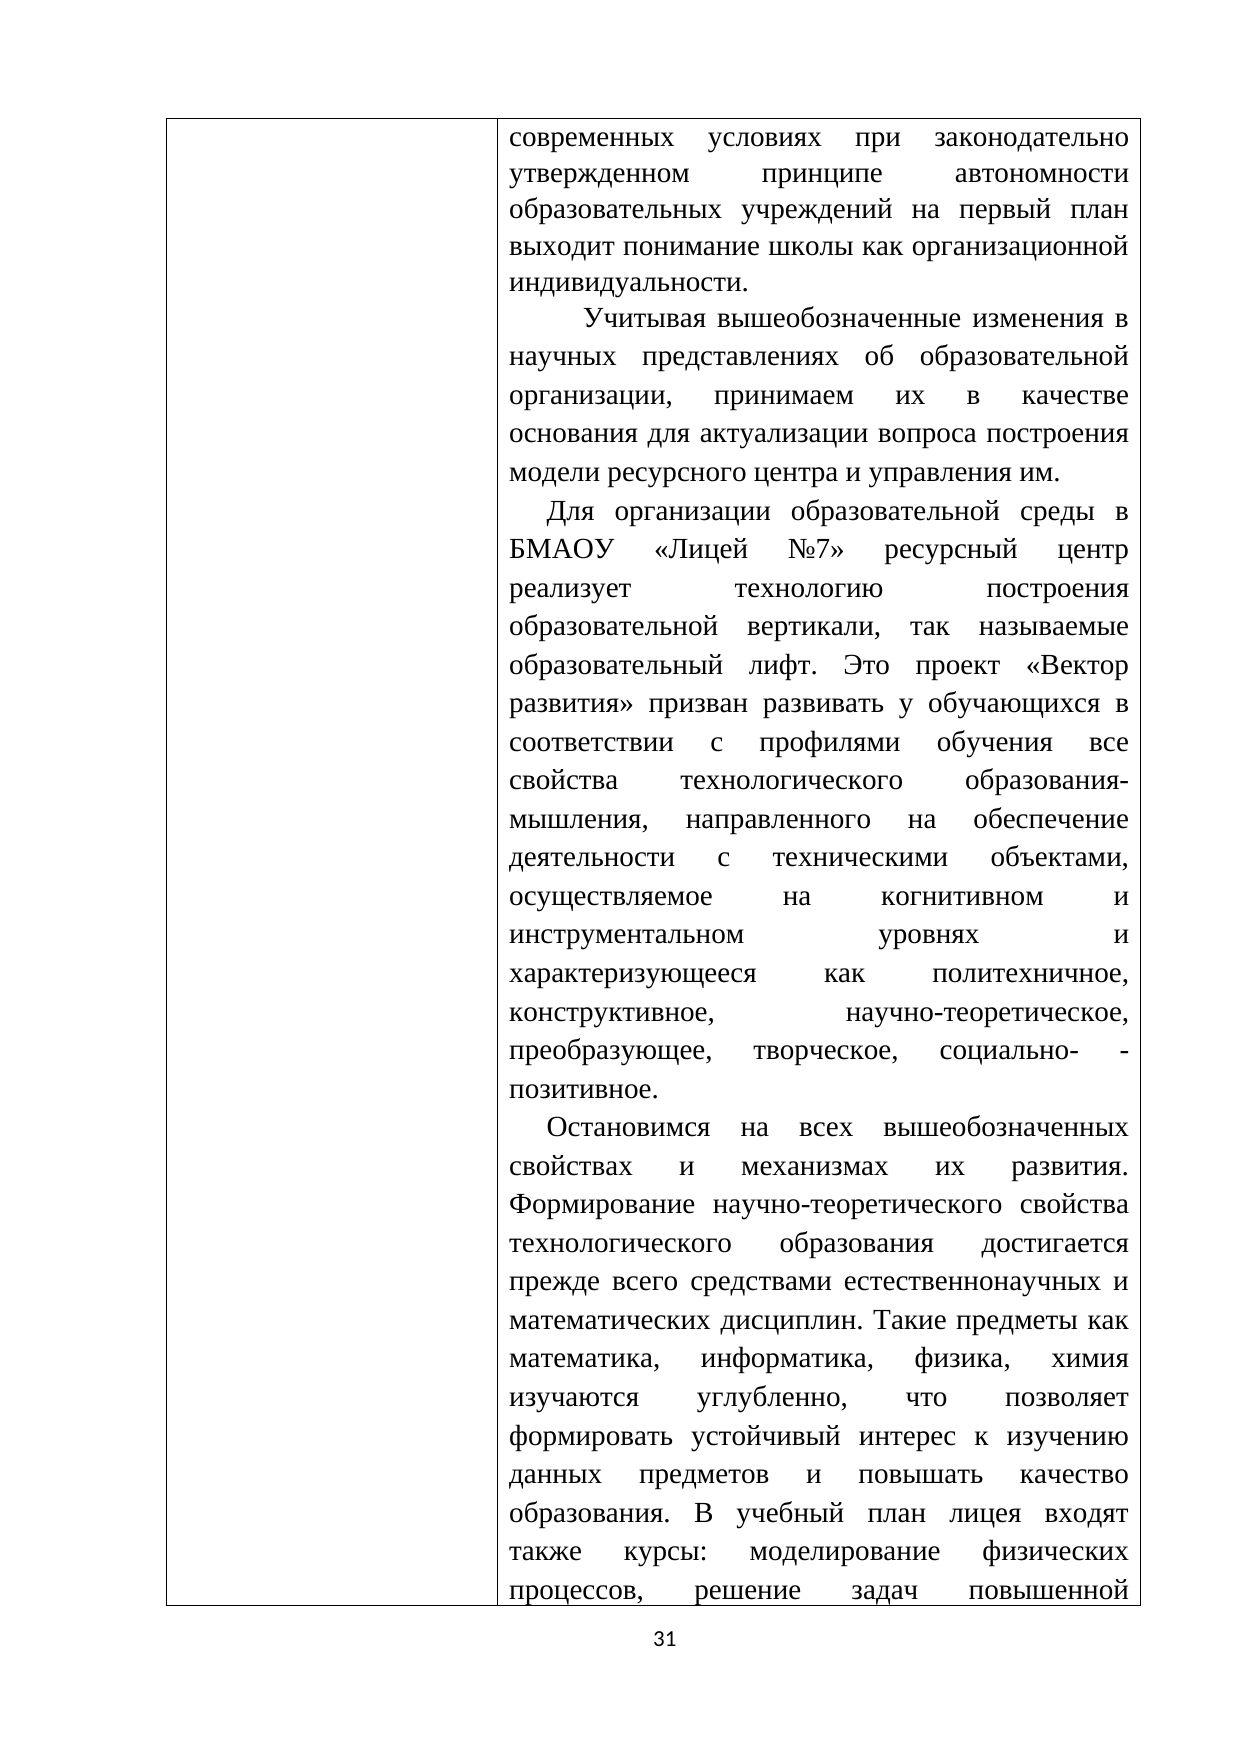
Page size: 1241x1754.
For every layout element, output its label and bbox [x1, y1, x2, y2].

table_cell [167, 119, 497, 1605]
table_cell [498, 119, 1140, 1605]
